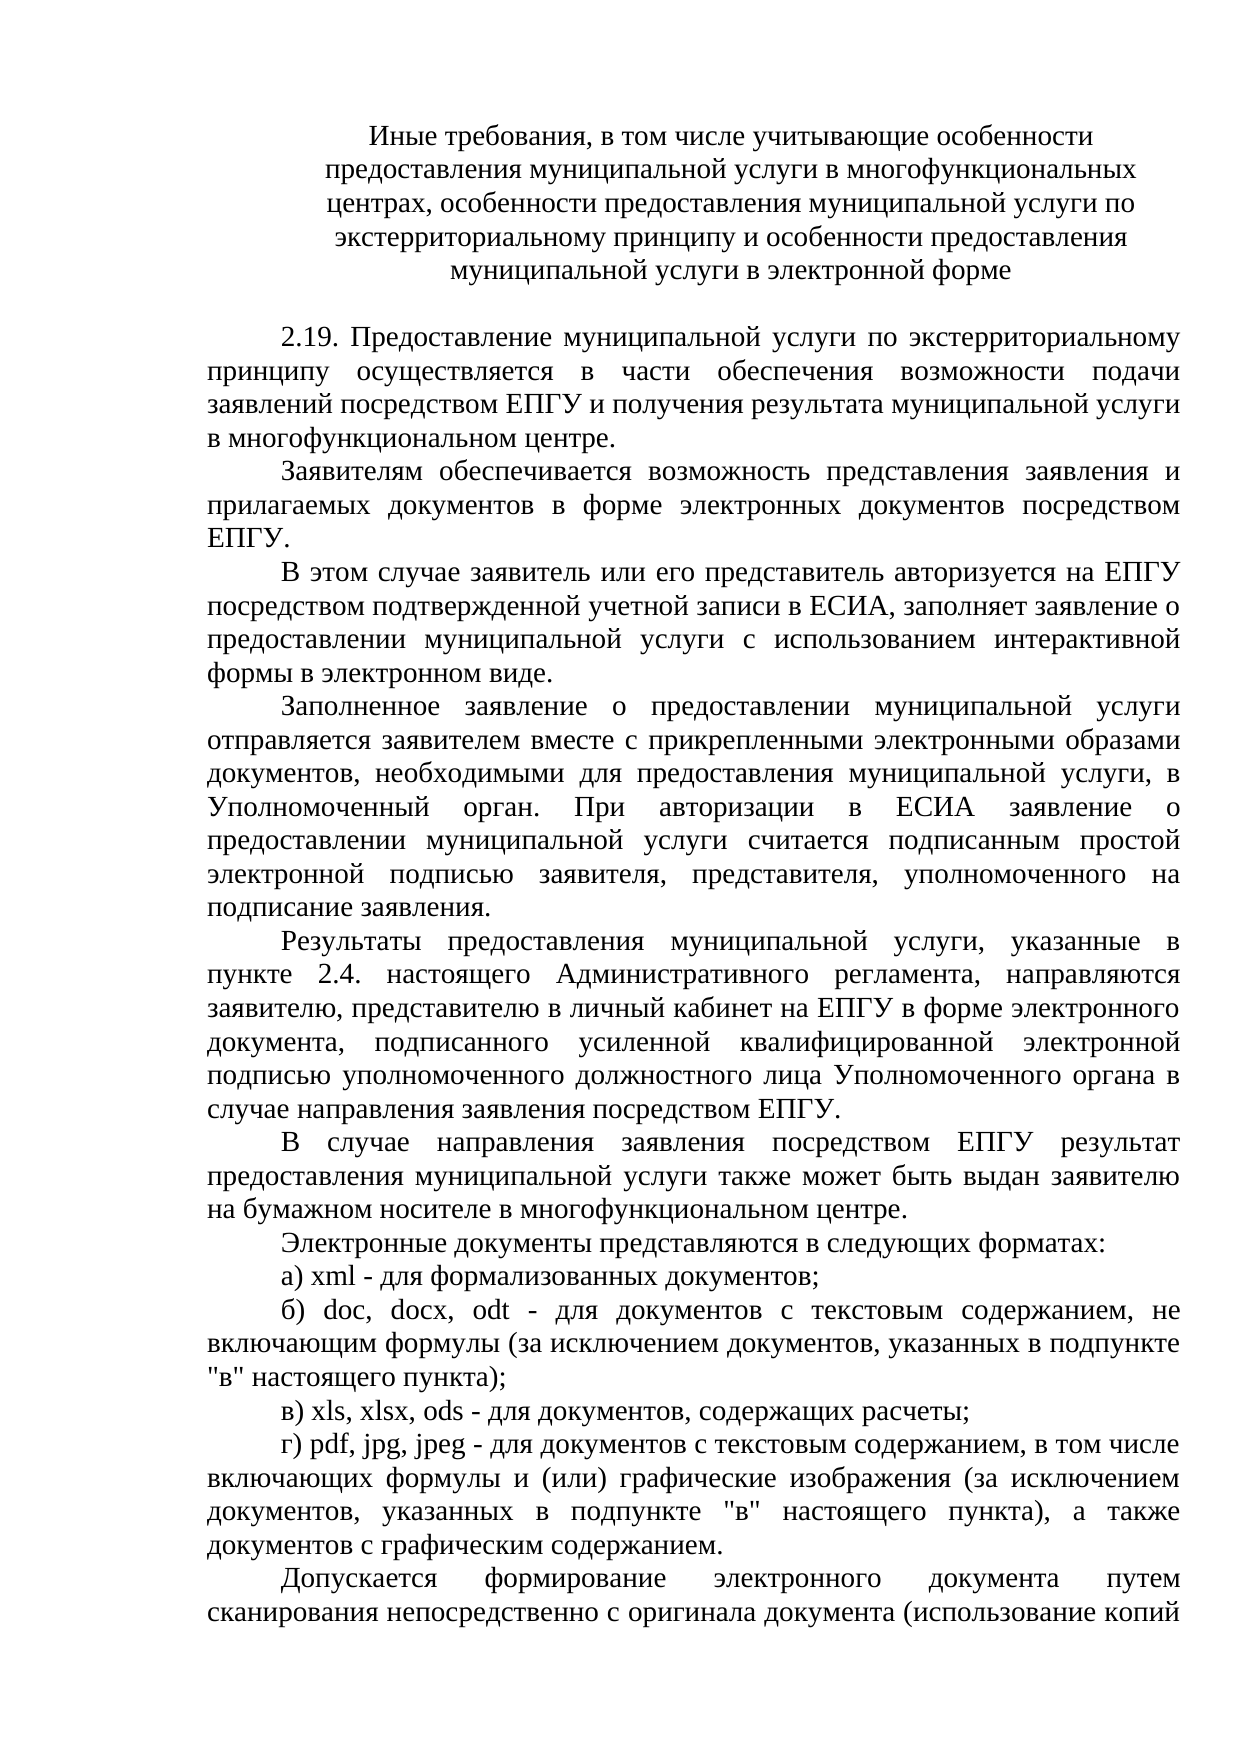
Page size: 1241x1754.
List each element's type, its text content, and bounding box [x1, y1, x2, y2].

text В этом случае заявитель или его представитель авторизуется на ЕПГУ посредством подтвержденной учетной записи в ЕСИА, заполняет заявление о предоставлении муниципальной услуги с использованием интерактивной формы в электронном виде. [207, 554, 1181, 688]
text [207, 1560, 1181, 1627]
text Электронные документы представляются в следующих форматах: [207, 1225, 1181, 1258]
text Заявителям обеспечивается возможность представления заявления и прилагаемых документов в форме электронных документов посредством ЕПГУ. [207, 453, 1181, 554]
text а) xml - для формализованных документов; [207, 1258, 1181, 1292]
text Заполненное заявление о предоставлении муниципальной услуги отправляется заявителем вместе с прикрепленными электронными образами документов, необходимыми для предоставления муниципальной услуги, в Уполномоченный орган. При авторизации в ЕСИА заявление о предоставлении муниципальной услуги считается подписанным простой электронной подписью заявителя, представителя, уполномоченного на подписание заявления. [207, 688, 1181, 923]
text б) doc, docx, odt - для документов с текстовым содержанием, не включающим формулы (за исключением документов, указанных в подпункте "в" настоящего пункта); [207, 1292, 1181, 1393]
text Результаты предоставления муниципальной услуги, указанные в пункте 2.4. настоящего Административного регламента, направляются заявителю, представителю в личный кабинет на ЕПГУ в форме электронного документа, подписанного усиленной квалифицированной электронной подписью уполномоченного должностного лица Уполномоченного органа в случае направления заявления посредством ЕПГУ. [207, 923, 1181, 1124]
text в) xls, xlsx, ods - для документов, содержащих расчеты; [207, 1393, 1181, 1426]
text г) pdf, jpg, jpeg - для документов с текстовым содержанием, в том числе включающих формулы и (или) графические изображения (за исключением документов, указанных в подпункте "в" настоящего пункта), а также документов с графическим содержанием. [207, 1426, 1181, 1560]
text В случае направления заявления посредством ЕПГУ результат предоставления муниципальной услуги также может быть выдан заявителю на бумажном носителе в многофункциональном центре. [207, 1124, 1181, 1225]
text 2.19. Предоставление муниципальной услуги по экстерриториальному принципу осуществляется в части обеспечения возможности подачи заявлений посредством ЕПГУ и получения результата муниципальной услуги в многофункциональном центре. [207, 319, 1181, 453]
text Иные требования, в том числе учитывающие особенности предоставления муниципальной услуги в многофункциональных центрах, особенности предоставления муниципальной услуги по экстерриториальному принципу и особенности предоставления муниципальной услуги в электронной форме [281, 118, 1181, 286]
